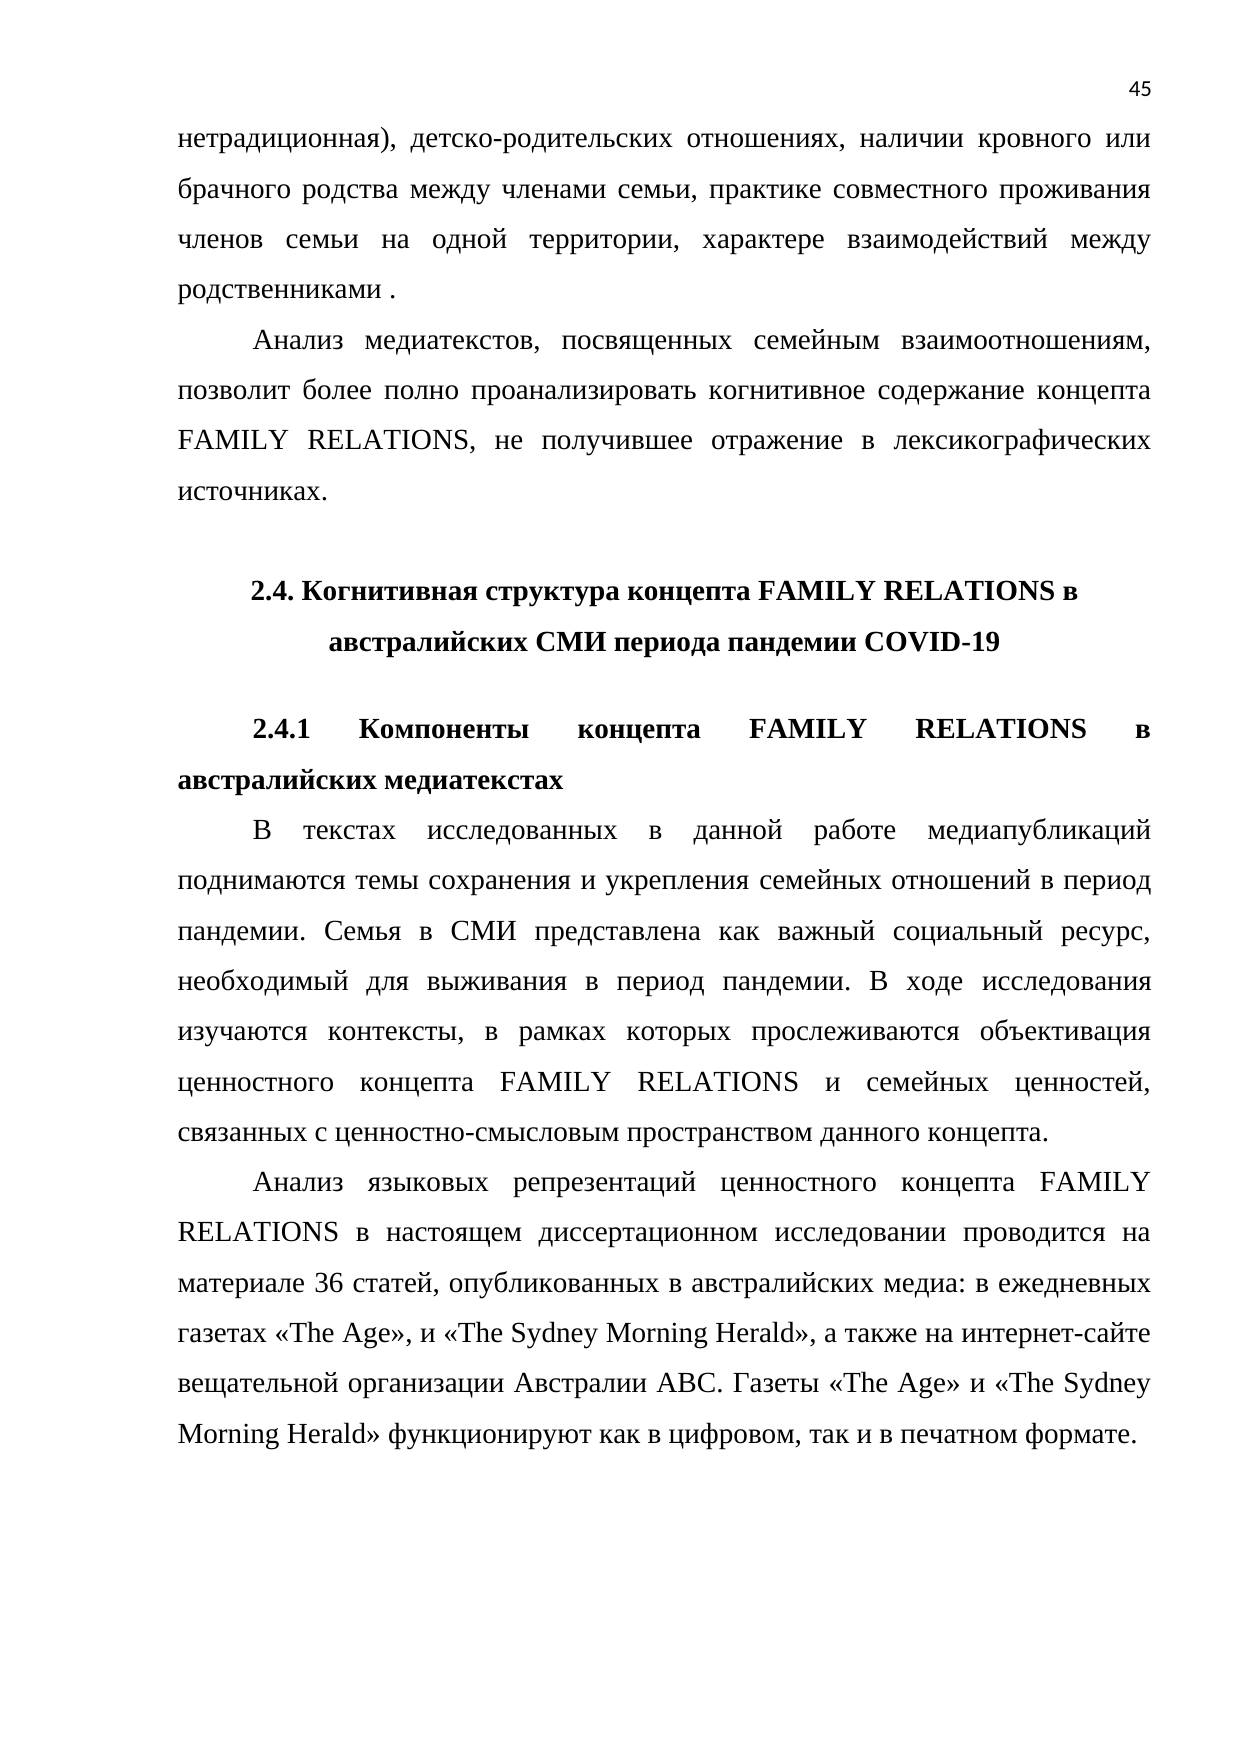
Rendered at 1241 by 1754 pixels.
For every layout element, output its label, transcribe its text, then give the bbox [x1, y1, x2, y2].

text В текстах исследованных в данной работе медиапубликаций поднимаются темы сохранения и укрепления семейных отношений в период пандемии. Семья в СМИ представлена как важный социальный ресурс, необходимый для выживания в период пандемии. В ходе исследования изучаются контексты, в рамках которых прослеживаются объективация ценностного концепта FAMILY RELATIONS и семейных ценностей, связанных с ценностно-смысловым пространством данного концепта. [177, 812, 1152, 913]
subtitle 2.4.1 Компоненты концепта FAMILY RELATIONS в австралийских медиатекстах [177, 711, 1152, 795]
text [177, 121, 1152, 305]
subtitle 2.4. Когнитивная структура концепта FAMILY RELATIONS в австралийских СМИ периода пандемии COVID-19 [177, 573, 1152, 657]
text В текстах исследованных в данной работе медиапубликаций поднимаются темы сохранения и укрепления семейных отношений в период пандемии. Семья в СМИ представлена как важный социальный ресурс, необходимый для выживания в период пандемии. В ходе исследования изучаются контексты, в рамках которых прослеживаются объективация ценностного концепта FAMILY RELATIONS и семейных ценностей, связанных с ценностно-смысловым пространством данного концепта. [177, 946, 1152, 1147]
text Анализ языковых репрезентаций ценностного концепта FAMILY RELATIONS в настоящем диссертационном исследовании проводится на материале 36 статей, опубликованных в австралийских медиа: в ежедневных газетах «The Age», и «The Sydney Morning Herald», а также на интернет-сайте вещательной организации Австралии ABC. Газеты «The Age» и «The Sydney Morning Herald» функционируют как в цифровом, так и в печатном формате. [177, 1164, 1152, 1449]
text Анализ медиатекстов, посвященных семейным взаимоотношениям, позволит более полно проанализировать когнитивное содержание концепта FAMILY RELATIONS, не получившее отражение в лексикографических источниках. [177, 322, 1152, 506]
